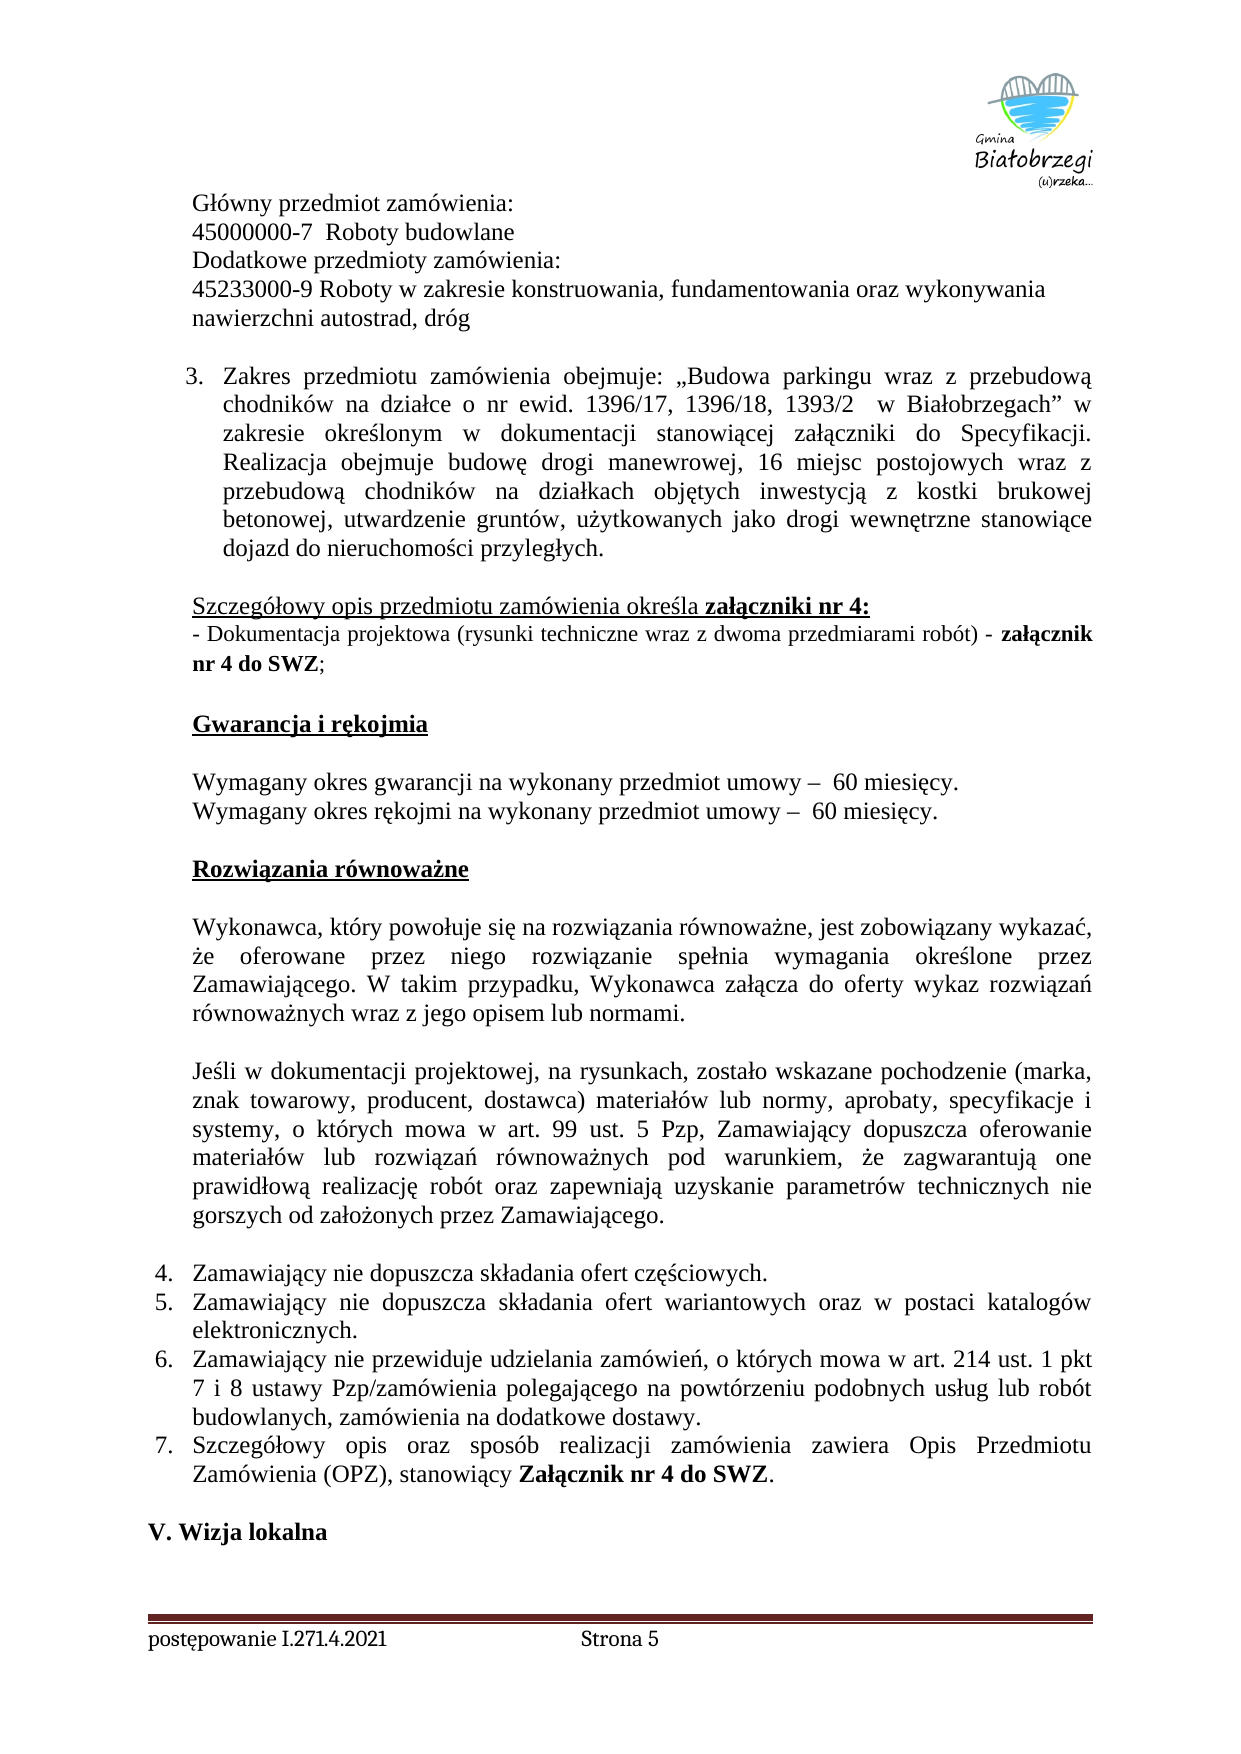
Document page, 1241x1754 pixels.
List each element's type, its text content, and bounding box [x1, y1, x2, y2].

text 45233000-9 Roboty w zakresie konstruowania, fundamentowania oraz wykonywania nawierzchni autostrad, dróg [192, 274, 1093, 332]
picture [975, 73, 1093, 188]
list Zakres przedmiotu zamówienia obejmuje: „Budowa parkingu wraz z przebudową chodników na działce o nr ewid. 1396/17, 1396/18, 1393/2 w Białobrzegach” w zakresie określonym w dokumentacji stanowiącej załączniki do Specyfikacji. Realizacja obejmuje budowę drogi manewrowej, 16 miejsc postojowych wraz z przebudową chodników na działkach objętych inwestycją z kostki brukowej betonowej, utwardzenie gruntów, użytkowanych jako drogi wewnętrzne stanowiące dojazd do nieruchomości przyległych. [185, 361, 1093, 562]
text Szczegółowy opis przedmiotu zamówienia określa załączniki nr 4: [192, 591, 1093, 620]
list Szczegółowy opis oraz sposób realizacji zamówienia zawiera Opis Przedmiotu Zamówienia (OPZ), stanowiący Załącznik nr 4 do SWZ. [154, 1430, 1093, 1488]
text Dodatkowe przedmioty zamówienia: [192, 245, 1093, 274]
list Zamawiający nie przewiduje udzielania zamówień, o których mowa w art. 214 ust. 1 pkt 7 i 8 ustawy Pzp/zamówienia polegającego na powtórzeniu podobnych usług lub robót budowlanych, zamówienia na dodatkowe dostawy. [154, 1344, 1093, 1430]
text Rozwiązania równoważne [192, 854, 1093, 883]
text Gwarancja i rękojmia [192, 709, 1093, 738]
list Zamawiający nie dopuszcza składania ofert wariantowych oraz w postaci katalogów elektronicznych. [154, 1287, 1093, 1344]
list Zamawiający nie dopuszcza składania ofert częściowych. [154, 1258, 1093, 1287]
text Wykonawca, który powołuje się na rozwiązania równoważne, jest zobowiązany wykazać, że oferowane przez niego rozwiązanie spełnia wymagania określone przez Zamawiającego. W takim przypadku, Wykonawca załącza do oferty wykaz rozwiązań równoważnych wraz z jego opisem lub normami. [192, 912, 1093, 1027]
text V. Wizja lokalna [148, 1517, 1093, 1546]
text 45000000-7 Roboty budowlane [192, 217, 1093, 245]
text Główny przedmiot zamówienia: [192, 188, 1093, 217]
text Wymagany okres gwarancji na wykonany przedmiot umowy – 60 miesięcy. Wymagany okres rękojmi na wykonany przedmiot umowy – 60 miesięcy. [192, 767, 1093, 825]
text - Dokumentacja projektowa (rysunki techniczne wraz z dwoma przedmiarami robót) - załącznik nr 4 do SWZ; [192, 620, 1093, 676]
text Jeśli w dokumentacji projektowej, na rysunkach, zostało wskazane pochodzenie (marka, znak towarowy, producent, dostawca) materiałów lub normy, aprobaty, specyfikacje i systemy, o których mowa w art. 99 ust. 5 Pzp, Zamawiający dopuszcza oferowanie materiałów lub rozwiązań równoważnych pod warunkiem, że zagwarantują one prawidłową realizację robót oraz zapewniają uzyskanie parametrów technicznych nie gorszych od założonych przez Zamawiającego. [192, 1056, 1093, 1229]
